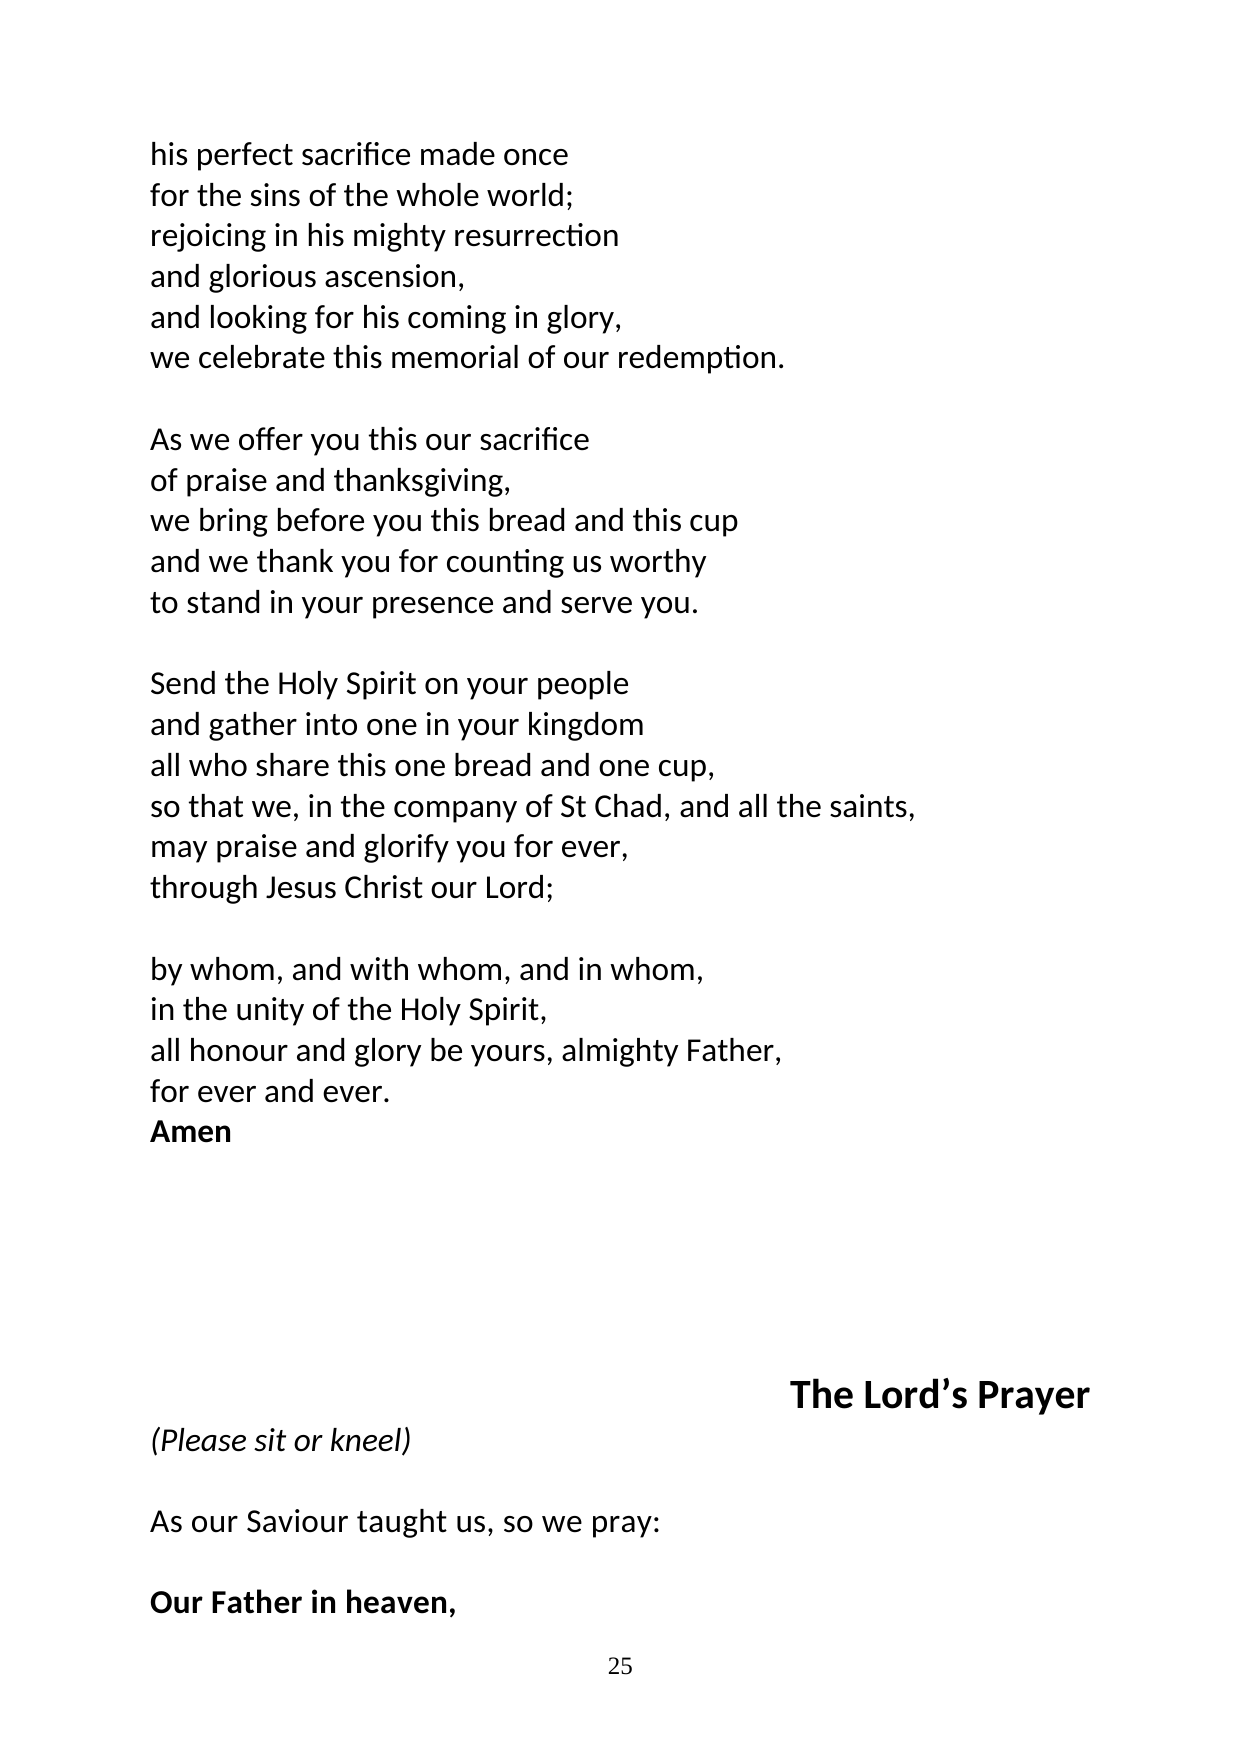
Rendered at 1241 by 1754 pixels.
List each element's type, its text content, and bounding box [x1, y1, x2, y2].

text Our Father in heaven, [150, 1582, 1090, 1622]
text by whom, and with whom, and in whom, [150, 947, 1090, 988]
text to stand in your presence and serve you. [150, 581, 1090, 622]
text rejoicing in his mighty resurrection [150, 214, 1090, 255]
text As our Saviour taught us, so we pray: [150, 1500, 1090, 1541]
text Send the Holy Spirit on your people [150, 662, 1090, 703]
text and gather into one in your kingdom [150, 703, 1090, 744]
text and we thank you for counting us worthy [150, 540, 1090, 581]
text (Please sit or kneel) [150, 1419, 1090, 1459]
text all honour and glory be yours, almighty Father, [150, 1029, 1090, 1070]
text and looking for his coming in glory, [150, 296, 1090, 337]
text of praise and thanksgiving, [150, 459, 1090, 499]
text for the sins of the whole world; [150, 174, 1090, 214]
text so that we, in the company of St Chad, and all the saints, [150, 784, 1090, 825]
text and glorious ascension, [150, 255, 1090, 296]
text all who share this one bread and one cup, [150, 744, 1090, 784]
text in the unity of the Holy Spirit, [150, 988, 1090, 1029]
text The Lord’s Prayer [0, 1368, 1090, 1419]
text through Jesus Christ our Lord; [150, 866, 1090, 907]
text his perfect sacrifice made once [150, 133, 1090, 174]
text for ever and ever. [150, 1070, 1090, 1110]
text Amen [150, 1110, 1090, 1151]
text we bring before you this bread and this cup [150, 499, 1090, 540]
text As we offer you this our sacrifice [150, 418, 1090, 459]
text we celebrate this memorial of our redemption. [150, 337, 1090, 377]
text may praise and glorify you for ever, [150, 825, 1090, 866]
